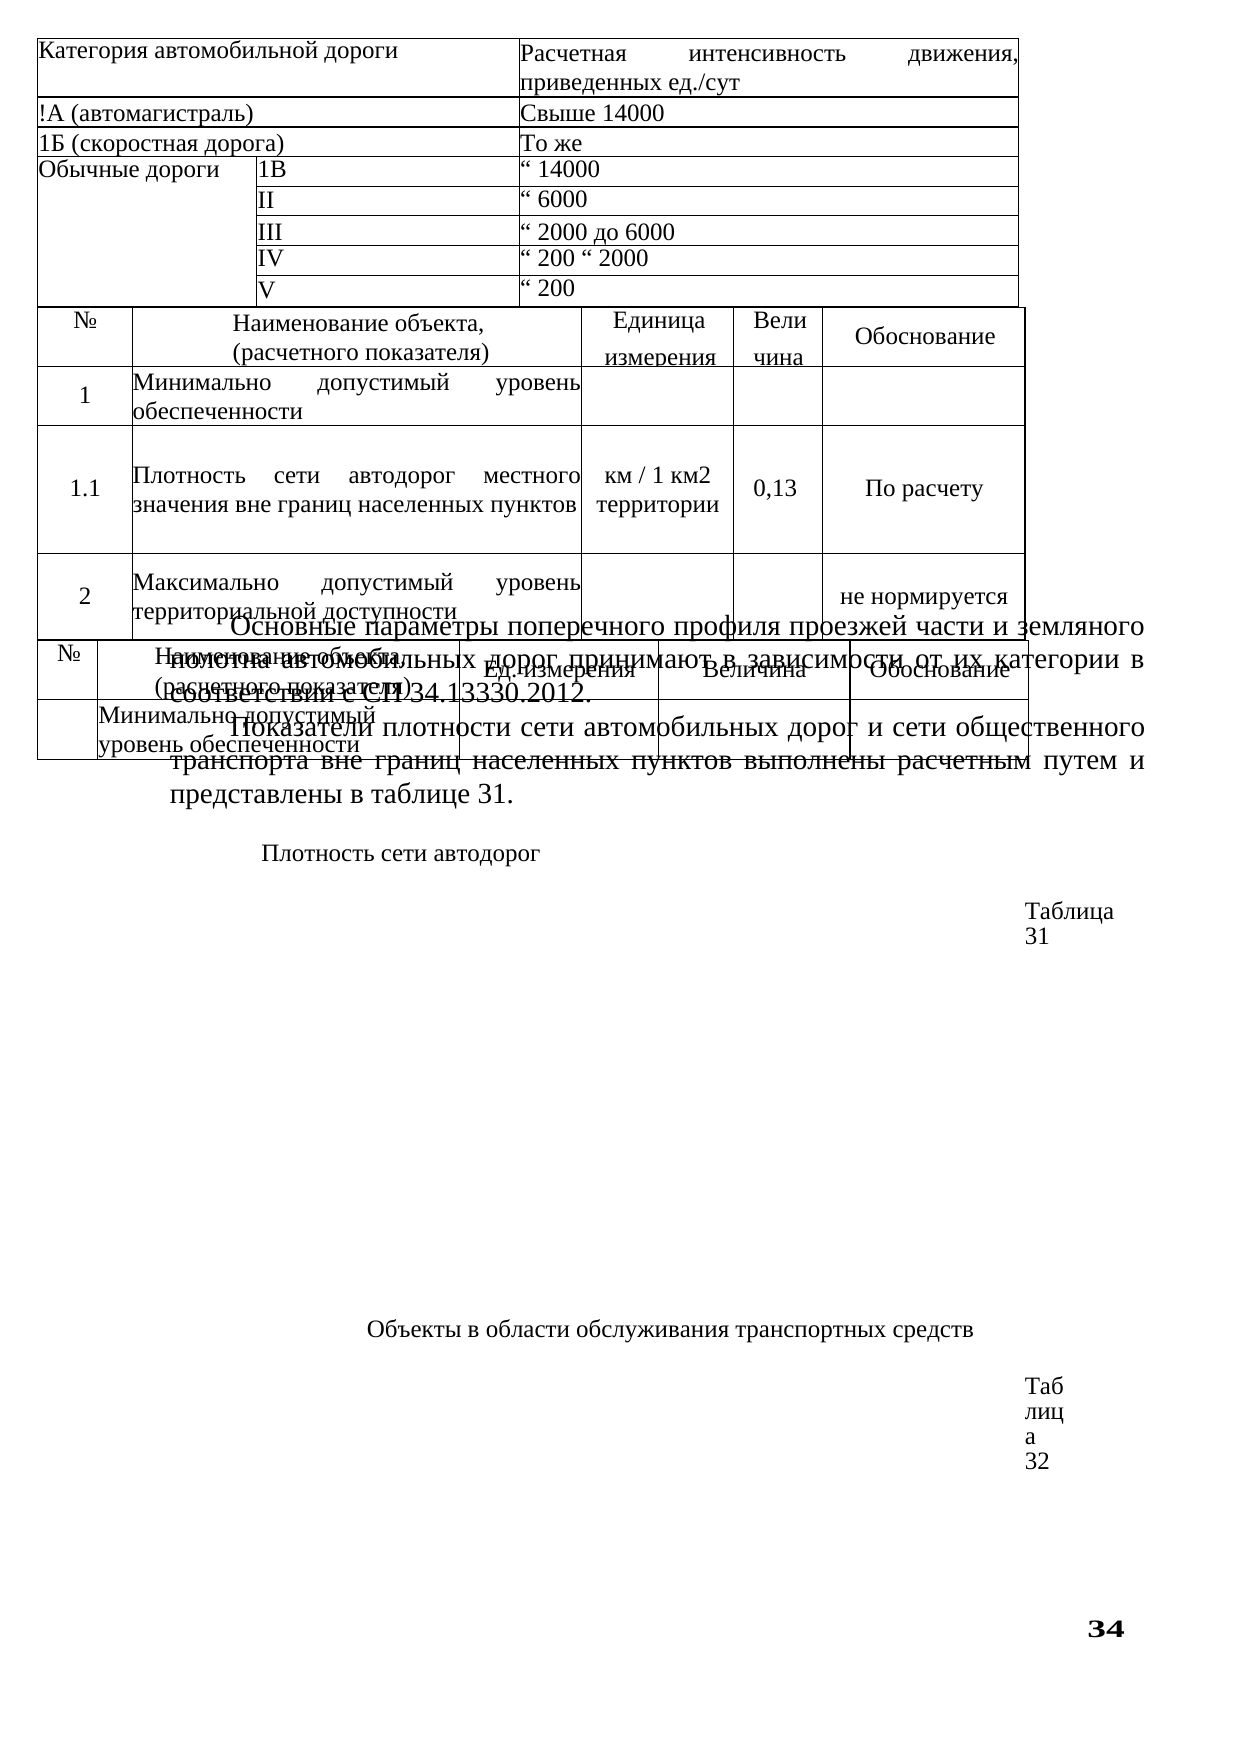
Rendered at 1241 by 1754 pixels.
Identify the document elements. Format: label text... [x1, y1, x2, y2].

table_cell [823, 367, 1024, 424]
table_cell [734, 554, 822, 608]
table_header Единица измерения [582, 308, 733, 366]
table_cell “ 14000 [520, 157, 1018, 186]
text Основные параметры поперечного профиля проезжей части и земляного полотна автомобильных дорог принимают в зависимости от их категории в соответствии с СП 34.13330.2012. [169, 608, 1146, 709]
table_cell Минимально допустимый уровень обеспеченности [133, 367, 581, 424]
table_cell 1.1 [38, 426, 132, 553]
table_header № [38, 641, 97, 699]
table_cell [38, 700, 97, 758]
table_cell По расчету [823, 426, 1024, 553]
table_cell 0,13 [734, 426, 822, 553]
table_cell 1В [257, 157, 519, 186]
table_cell [582, 554, 733, 608]
table_cell III [257, 216, 519, 245]
table_header Наименование объекта, (расчетного показателя) [98, 641, 169, 699]
table_cell “ 200 [520, 276, 1018, 306]
table_cell !А (автомагистраль) [38, 98, 519, 126]
text 34 [1087, 1618, 1125, 1643]
table_cell Максимально допустимый уровень территориальной доступности [133, 554, 581, 639]
table_cell “ 200 “ 2000 [520, 246, 1018, 275]
table_header № [38, 308, 132, 366]
table_header Категория автомобильной дороги [38, 39, 519, 96]
text Объекты в области обслуживания транспортных средств [178, 1317, 1163, 1342]
table_cell Плотность сети автодорог местного значения вне границ населенных пунктов [133, 426, 581, 553]
table_cell V [257, 276, 519, 306]
text Показатели плотности сети автомобильных дорог и сети общественного транспорта вне границ населенных пунктов выполнены расчетным путем и представлены в таблице 31. [169, 709, 1146, 810]
table_header Расчетная интенсивность движения, приведенных ед./сут [520, 39, 1018, 96]
table_cell IV [257, 246, 519, 275]
table_cell Свыше 14000 [520, 98, 1018, 126]
table_cell Минимально допустимый уровень обеспеченности [98, 700, 169, 758]
table_cell 1Б (скоростная дорога) [38, 128, 519, 156]
table_cell “ 6000 [520, 187, 1018, 215]
table_cell 1 [38, 367, 132, 424]
table_cell км / 1 км2 территории [582, 426, 733, 553]
table_header Обоснование [823, 308, 1024, 366]
table_cell [734, 367, 822, 424]
table_cell не нормируется [823, 554, 1024, 608]
table_header Наименование объекта, (расчетного показателя) [133, 308, 581, 366]
table_cell II [257, 187, 519, 215]
text Таблица 32 [1024, 1375, 1065, 1475]
table_cell То же [520, 128, 1018, 156]
table_cell Обычные дороги [38, 157, 256, 306]
table_header Вели чина [734, 308, 822, 366]
table_cell “ 2000 до 6000 [520, 216, 1018, 245]
table_cell [582, 367, 733, 424]
table_cell 2 [38, 554, 132, 639]
text Таблица 31 [1024, 899, 1118, 949]
